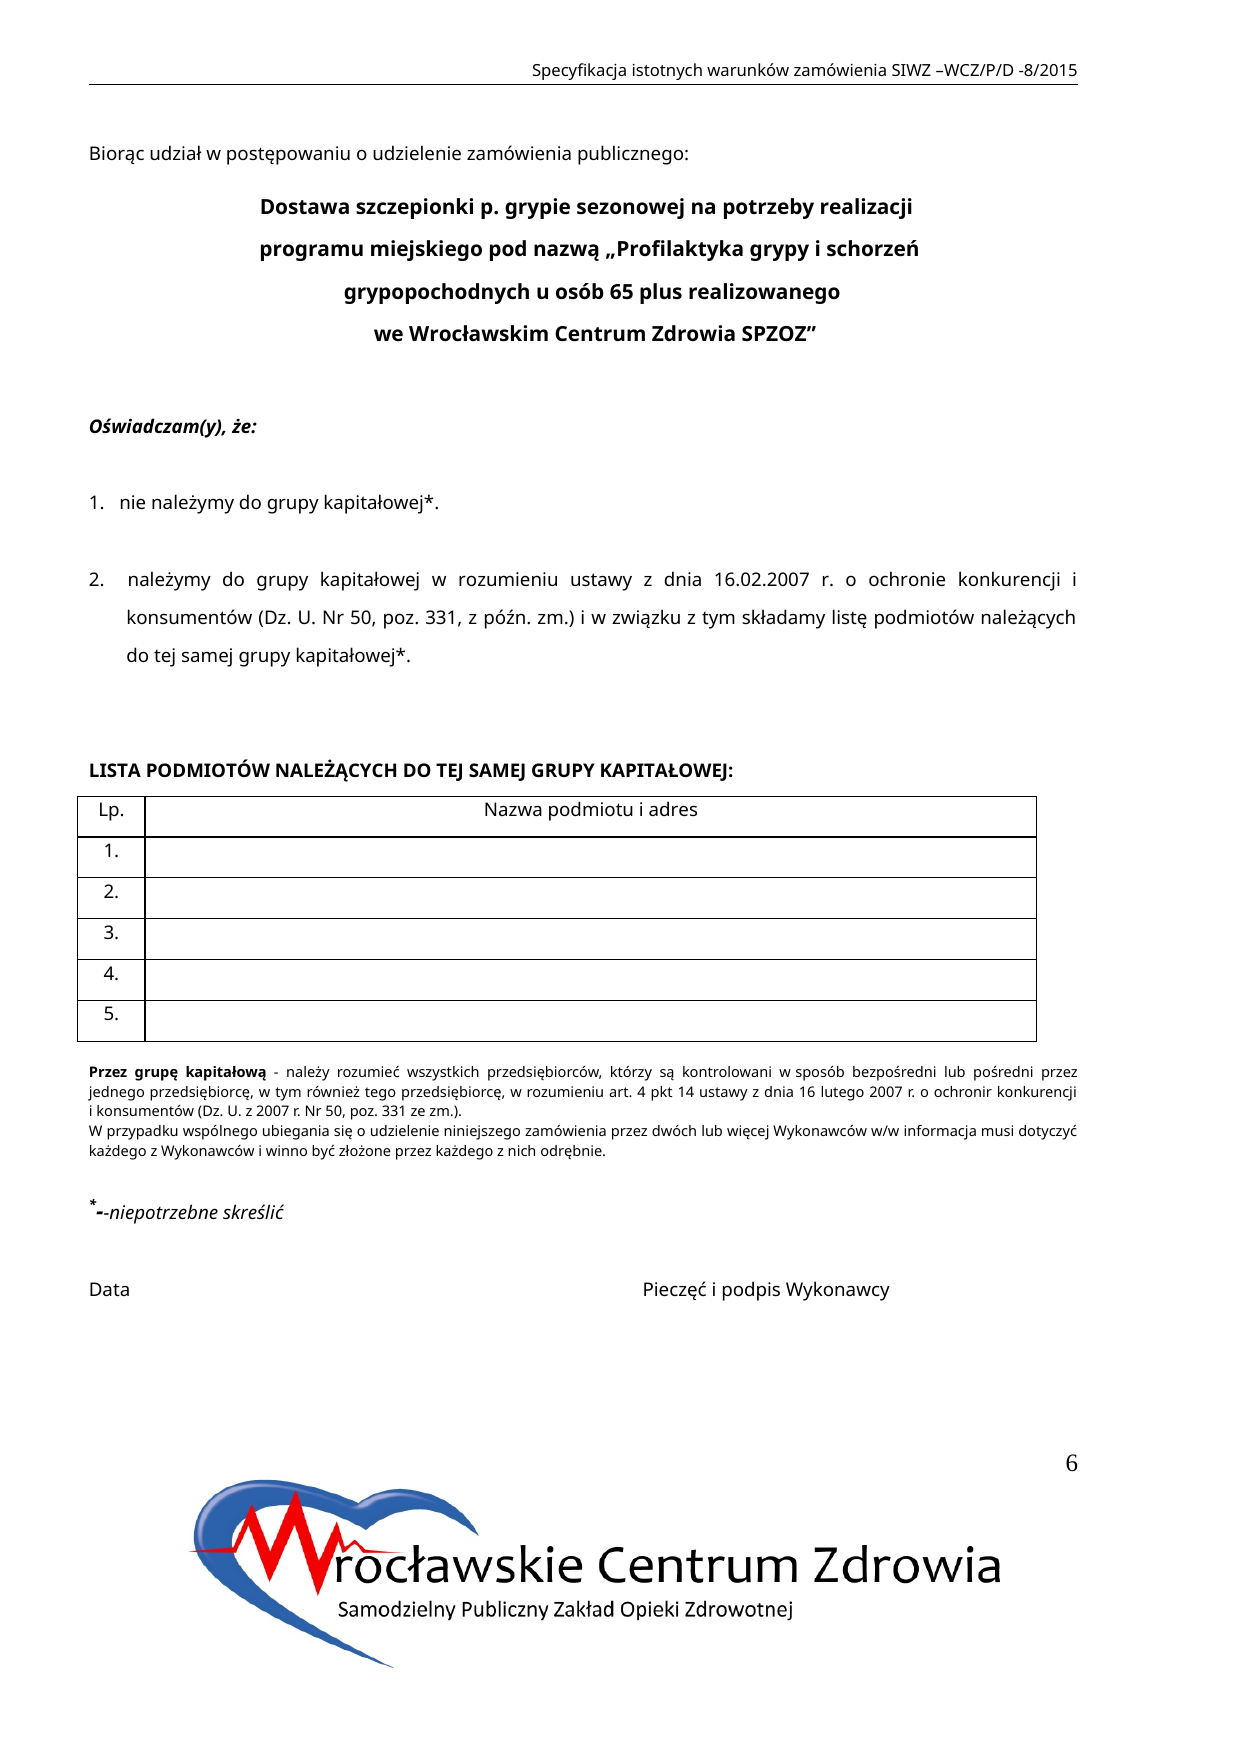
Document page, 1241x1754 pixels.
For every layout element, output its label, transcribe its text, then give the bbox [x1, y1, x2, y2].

table_cell [146, 878, 1036, 918]
table_header Lp. [78, 797, 144, 836]
text LISTA PODMIOTÓW NALEŻĄCYCH DO TEJ SAMEJ GRUPY KAPITAŁOWEJ: [89, 757, 1078, 783]
text Przez grupę kapitałową - należy rozumieć wszystkich przedsiębiorców, którzy są kontrolowani w sposób bezpośredni lub pośredni przez jednego przedsiębiorcę, w tym również tego przedsiębiorcę, w rozumieniu art. 4 pkt 14 ustawy z dnia 16 lutego 2007 r. o ochronir konkurencji i konsumentów (Dz. U. z 2007 r. Nr 50, poz. 331 ze zm.). [89, 1061, 1078, 1121]
text 1. nie należymy do grupy kapitałowej*. [89, 490, 1078, 515]
table_cell [146, 960, 1036, 1000]
table_cell 2. [78, 878, 144, 918]
text W przypadku wspólnego ubiegania się o udzielenie niniejszego zamówienia przez dwóch lub więcej Wykonawców w/w informacja musi dotyczyć każdego z Wykonawców i winno być złożone przez każdego z nich odrębnie. [89, 1121, 1078, 1161]
table_header Nazwa podmiotu i adres [146, 797, 1036, 836]
text Biorąc udział w postępowaniu o udzielenie zamówienia publicznego: [89, 141, 1096, 166]
table_cell 3. [78, 919, 144, 959]
text *--niepotrzebne skreślić [89, 1195, 1078, 1226]
text Dostawa szczepionki p. grypie sezonowej na potrzeby realizacji programu miejskiego pod nazwą „Profilaktyka grypy i schorzeń grypopochodnych u osób 65 plus realizowanego we Wrocławskim Centrum Zdrowia SPZOZ” [89, 192, 1089, 348]
picture [134, 1448, 1033, 1697]
text 2. należymy do grupy kapitałowej w rozumieniu ustawy z dnia 16.02.2007 r. o ochronie konkurencji i konsumentów (Dz. U. Nr 50, poz. 331, z późn. zm.) i w związku z tym składamy listę podmiotów należących do tej samej grupy kapitałowej*. [89, 566, 1078, 668]
text Oświadczam(y), że: [89, 413, 1078, 439]
table_cell 1. [78, 838, 144, 877]
table_cell [146, 838, 1036, 877]
table_cell 4. [78, 960, 144, 1000]
table_cell [146, 1001, 1036, 1041]
text Data Pieczęć i podpis Wykonawcy [89, 1276, 1096, 1301]
table_cell [146, 919, 1036, 959]
table_cell 5. [78, 1001, 144, 1041]
